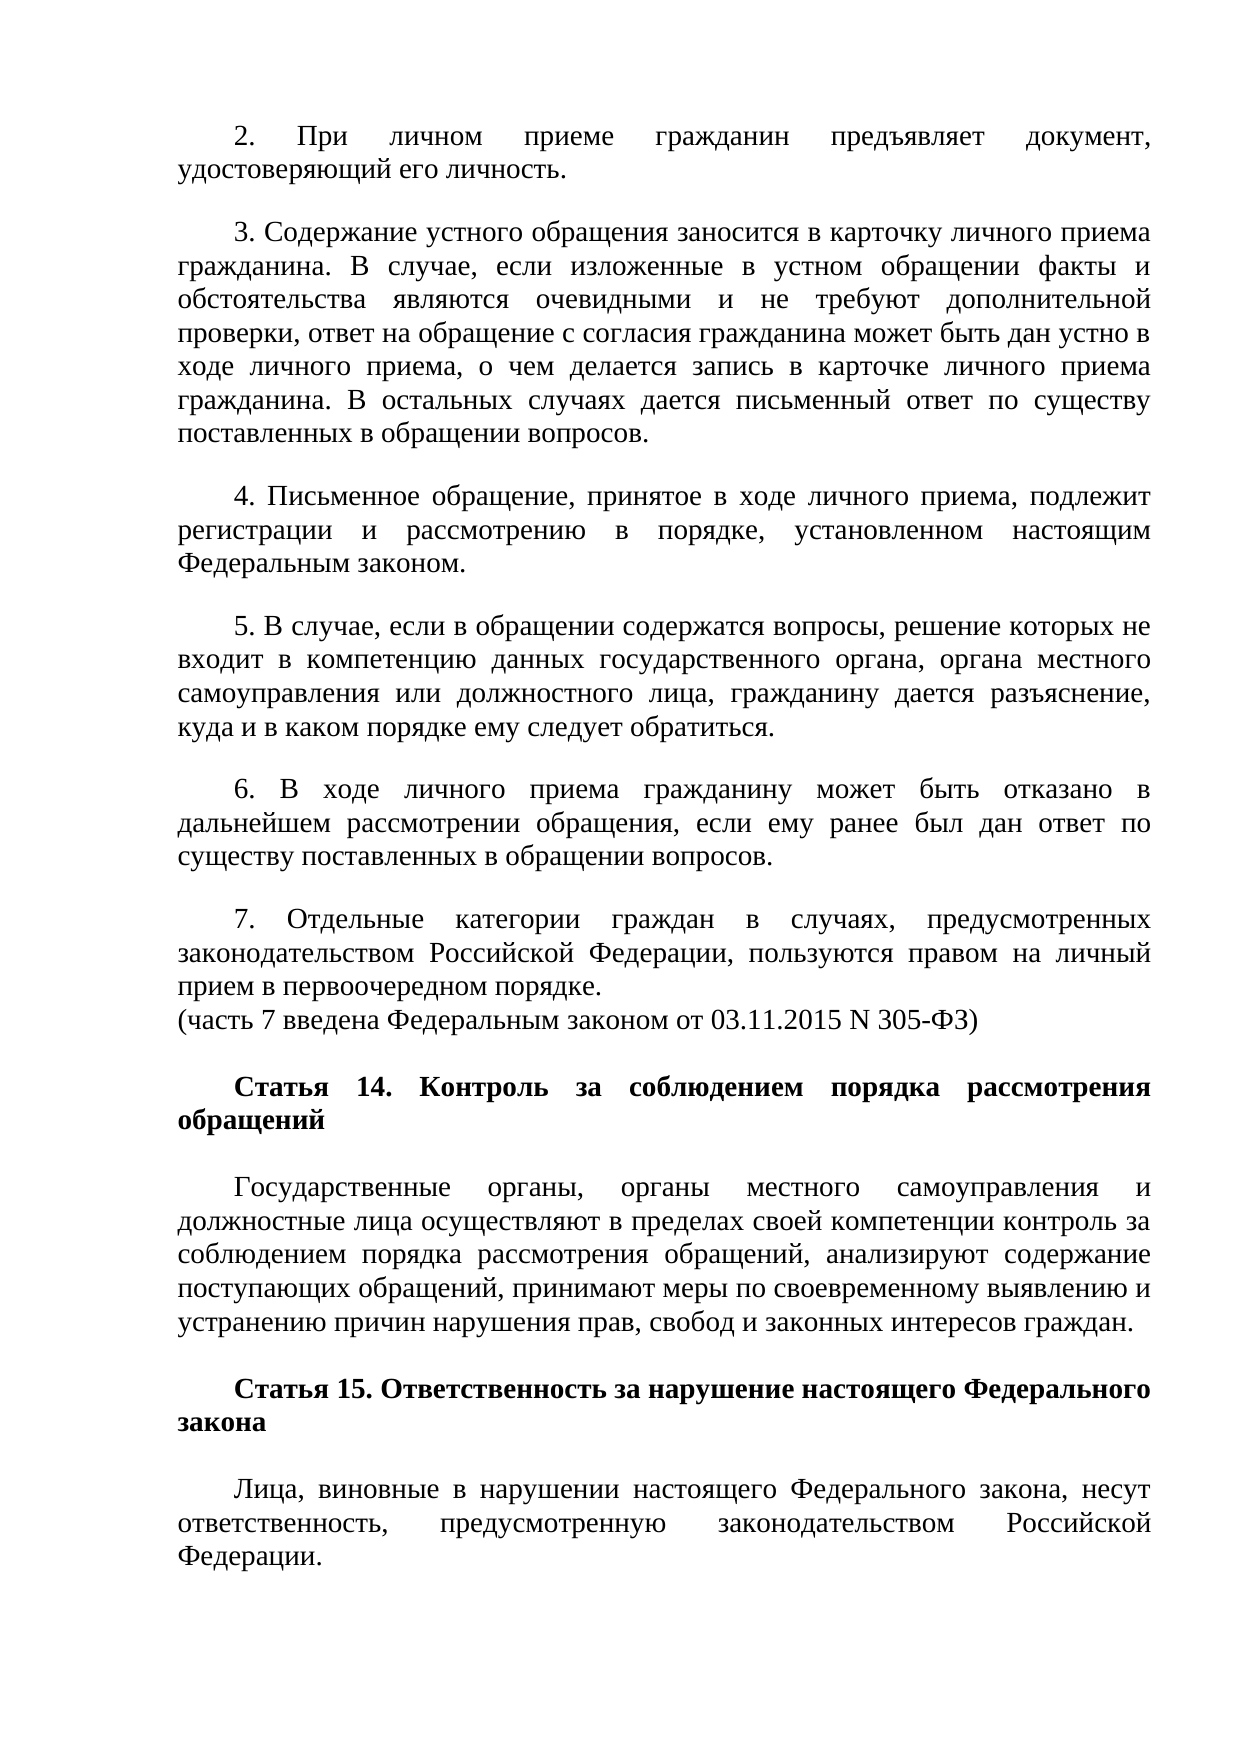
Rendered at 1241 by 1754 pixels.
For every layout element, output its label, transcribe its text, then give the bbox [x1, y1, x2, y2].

text Лица, виновные в нарушении настоящего Федерального закона, несут ответственность, предусмотренную законодательством Российской Федерации. [177, 1471, 1152, 1572]
text (часть 7 введена Федеральным законом от 03.11.2015 N 305-ФЗ) [177, 1002, 1152, 1035]
title Статья 14. Контроль за соблюдением порядка рассмотрения обращений [177, 1069, 1152, 1136]
text 7. Отдельные категории граждан в случаях, предусмотренных законодательством Российской Федерации, пользуются правом на личный прием в первоочередном порядке. [177, 901, 1152, 1002]
text 5. В случае, если в обращении содержатся вопросы, решение которых не входит в компетенцию данных государственного органа, органа местного самоуправления или должностного лица, гражданину дается разъяснение, куда и в каком порядке ему следует обратиться. [177, 608, 1152, 742]
title Статья 15. Ответственность за нарушение настоящего Федерального закона [177, 1371, 1152, 1438]
text 4. Письменное обращение, принятое в ходе личного приема, подлежит регистрации и рассмотрению в порядке, установленном настоящим Федеральным законом. [177, 478, 1152, 579]
text 3. Содержание устного обращения заносится в карточку личного приема гражданина. В случае, если изложенные в устном обращении факты и обстоятельства являются очевидными и не требуют дополнительной проверки, ответ на обращение с согласия гражданина может быть дан устно в ходе личного приема, о чем делается запись в карточке личного приема гражданина. В остальных случаях дается письменный ответ по существу поставленных в обращении вопросов. [177, 214, 1152, 449]
text 6. В ходе личного приема гражданину может быть отказано в дальнейшем рассмотрении обращения, если ему ранее был дан ответ по существу поставленных в обращении вопросов. [177, 771, 1152, 872]
text Государственные органы, органы местного самоуправления и должностные лица осуществляют в пределах своей компетенции контроль за соблюдением порядка рассмотрения обращений, анализируют содержание поступающих обращений, принимают меры по своевременному выявлению и устранению причин нарушения прав, свобод и законных интересов граждан. [177, 1169, 1152, 1337]
text 2. При личном приеме гражданин предъявляет документ, удостоверяющий его личность. [177, 118, 1152, 185]
